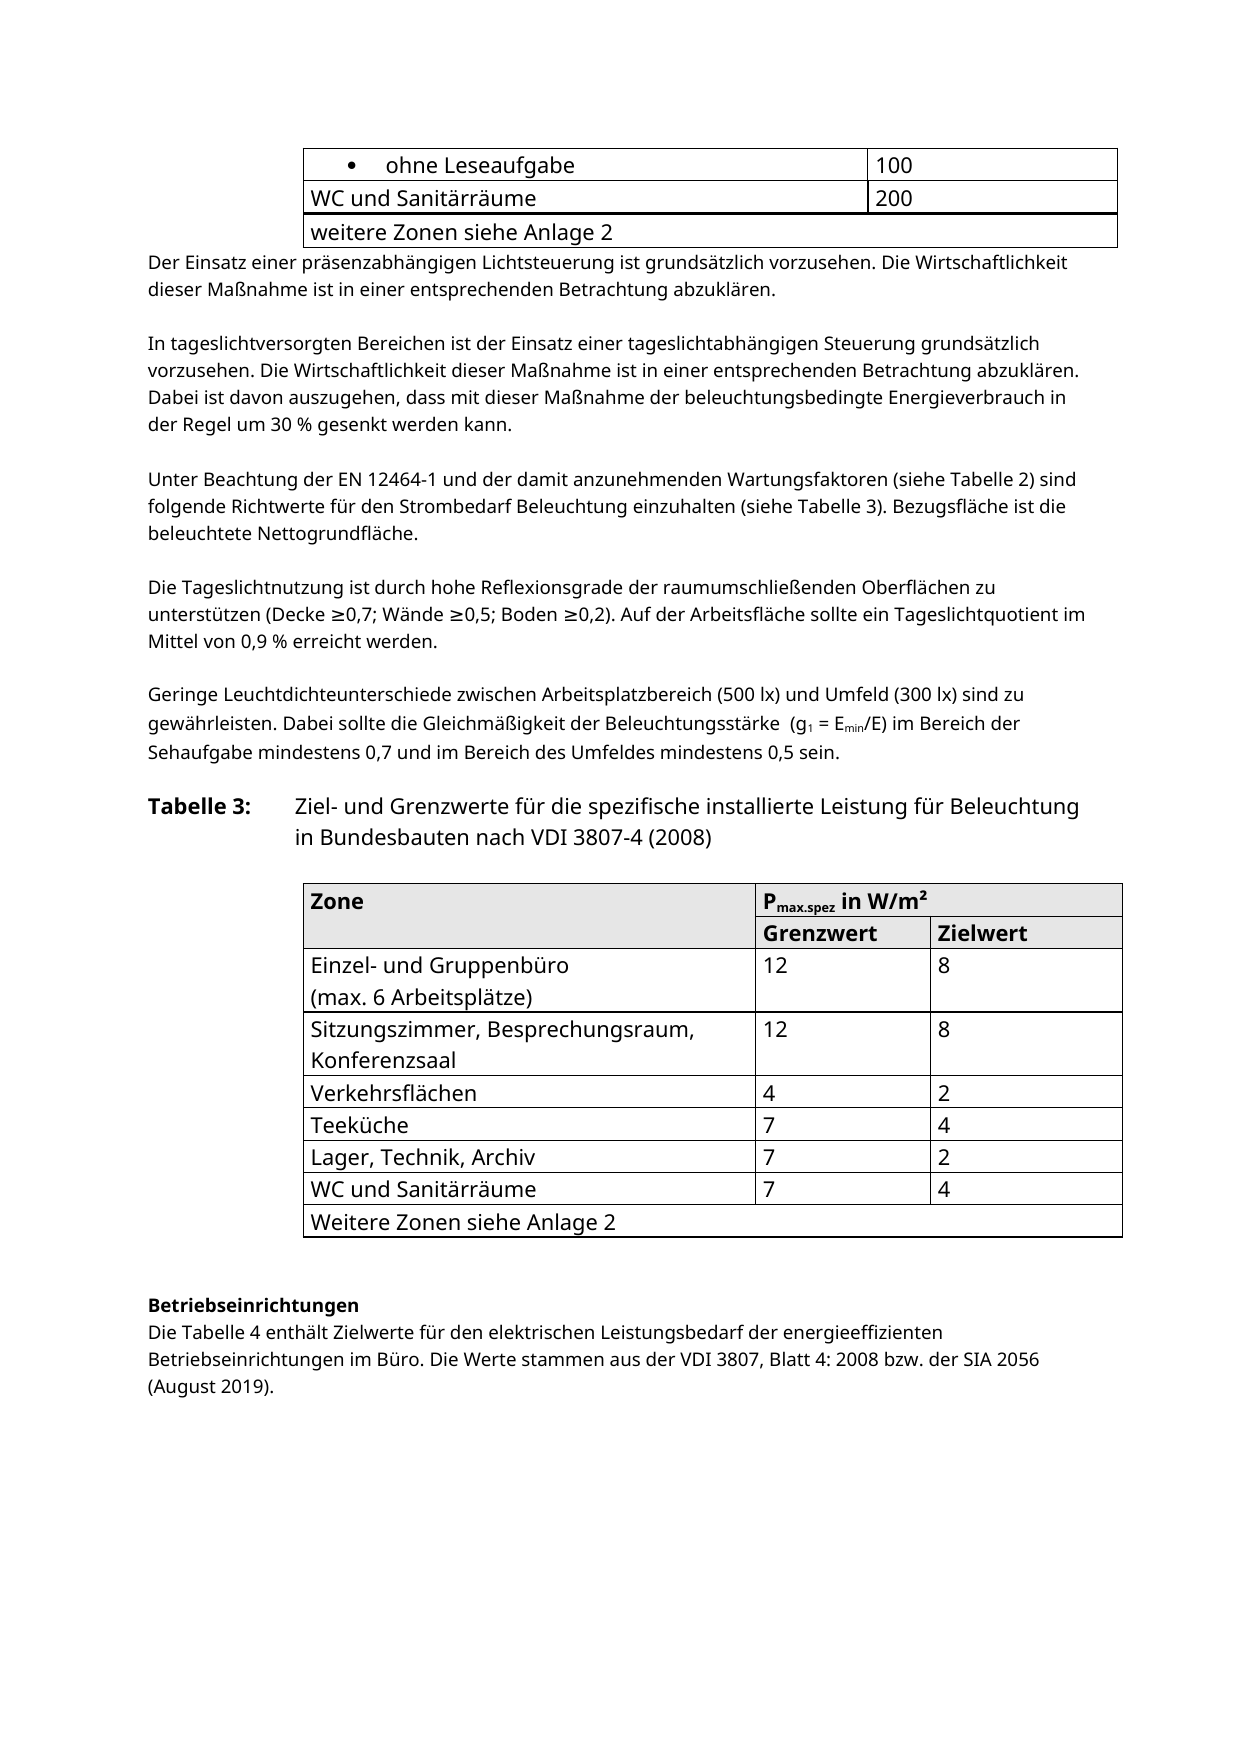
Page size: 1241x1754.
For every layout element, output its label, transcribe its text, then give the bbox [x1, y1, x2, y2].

table_cell 2 [931, 1141, 1122, 1172]
text Unter Beachtung der EN 12464-1 und der damit anzunehmenden Wartungsfaktoren (siehe Tabelle 2) sind folgende Richtwerte für den Strombedarf Beleuchtung einzuhalten (siehe Tabelle 3). Bezugsfläche ist die beleuchtete Nettogrundfläche. [148, 464, 1093, 546]
text Der Einsatz einer präsenzabhängigen Lichtsteuerung ist grundsätzlich vorzusehen. Die Wirtschaftlichkeit dieser Maßnahme ist in einer entsprechenden Betrachtung abzuklären. [148, 248, 1093, 302]
table_cell 4 [931, 1108, 1122, 1139]
table_cell Lager, Technik, Archiv [304, 1141, 755, 1172]
table_cell 7 [756, 1108, 930, 1139]
table_cell Zielwert [931, 917, 1122, 948]
table_header Pmax.spez in W/m² [756, 884, 1122, 916]
table_cell 4 [931, 1173, 1122, 1204]
table_cell 8 [931, 1013, 1122, 1075]
table_cell Sitzungszimmer, Besprechungsraum, Konferenzsaal [304, 1013, 755, 1075]
table_cell 200 [869, 181, 1117, 212]
table_cell Grenzwert [756, 917, 930, 948]
table_cell weitere Zonen siehe Anlage 2 [304, 215, 1117, 247]
text Tabelle 3: Ziel- und Grenzwerte für die spezifische installierte Leistung für Beleuchtung in Bundesbauten nach VDI 3807-4 (2008) [148, 789, 1093, 852]
text Die Tageslichtnutzung ist durch hohe Reflexionsgrade der raumumschließenden Oberflächen zu unterstützen (Decke ≥0,7; Wände ≥0,5; Boden ≥0,2). Auf der Arbeitsfläche sollte ein Tageslichtquotient im Mittel von 0,9 % erreicht werden. [148, 573, 1093, 654]
text Geringe Leuchtdichteunterschiede zwischen Arbeitsplatzbereich (500 lx) und Umfeld (300 lx) sind zu gewährleisten. Dabei sollte die Gleichmäßigkeit der Beleuchtungsstärke (g1 = Emin/E) im Bereich der Sehaufgabe mindestens 0,7 und im Bereich des Umfeldes mindestens 0,5 sein. [148, 681, 1093, 765]
text Die Tabelle 4 enthält Zielwerte für den elektrischen Leistungsbedarf der energieeffizienten Betriebseinrichtungen im Büro. Die Werte stammen aus der VDI 3807, Blatt 4: 2008 bzw. der SIA 2056 (August 2019). [148, 1318, 1093, 1399]
table_cell 7 [756, 1173, 930, 1204]
table_header Zone [304, 884, 755, 948]
table_cell WC und Sanitärräume [304, 181, 867, 212]
table_cell 7 [756, 1141, 930, 1172]
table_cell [304, 149, 867, 180]
table_cell WC und Sanitärräume [304, 1173, 755, 1204]
table_cell 4 [756, 1076, 930, 1107]
table_cell 12 [756, 1013, 930, 1075]
table_cell Weitere Zonen siehe Anlage 2 [304, 1205, 1122, 1236]
table_cell Einzel- und Gruppenbüro (max. 6 Arbeitsplätze) [304, 949, 755, 1011]
table_cell 8 [931, 949, 1122, 1011]
text Betriebseinrichtungen [148, 1291, 1093, 1318]
text In tageslichtversorgten Bereichen ist der Einsatz einer tageslichtabhängigen Steuerung grundsätzlich vorzusehen. Die Wirtschaftlichkeit dieser Maßnahme ist in einer entsprechenden Betrachtung abzuklären. Dabei ist davon auszugehen, dass mit dieser Maßnahme der beleuchtungsbedingte Energieverbrauch in der Regel um 30 % gesenkt werden kann. [148, 329, 1093, 437]
table_cell 2 [931, 1076, 1122, 1107]
table_cell Teeküche [304, 1108, 755, 1139]
table_cell Verkehrsflächen [304, 1076, 755, 1107]
table_cell 300 100 [868, 149, 1117, 180]
table_cell 12 [756, 949, 930, 1011]
